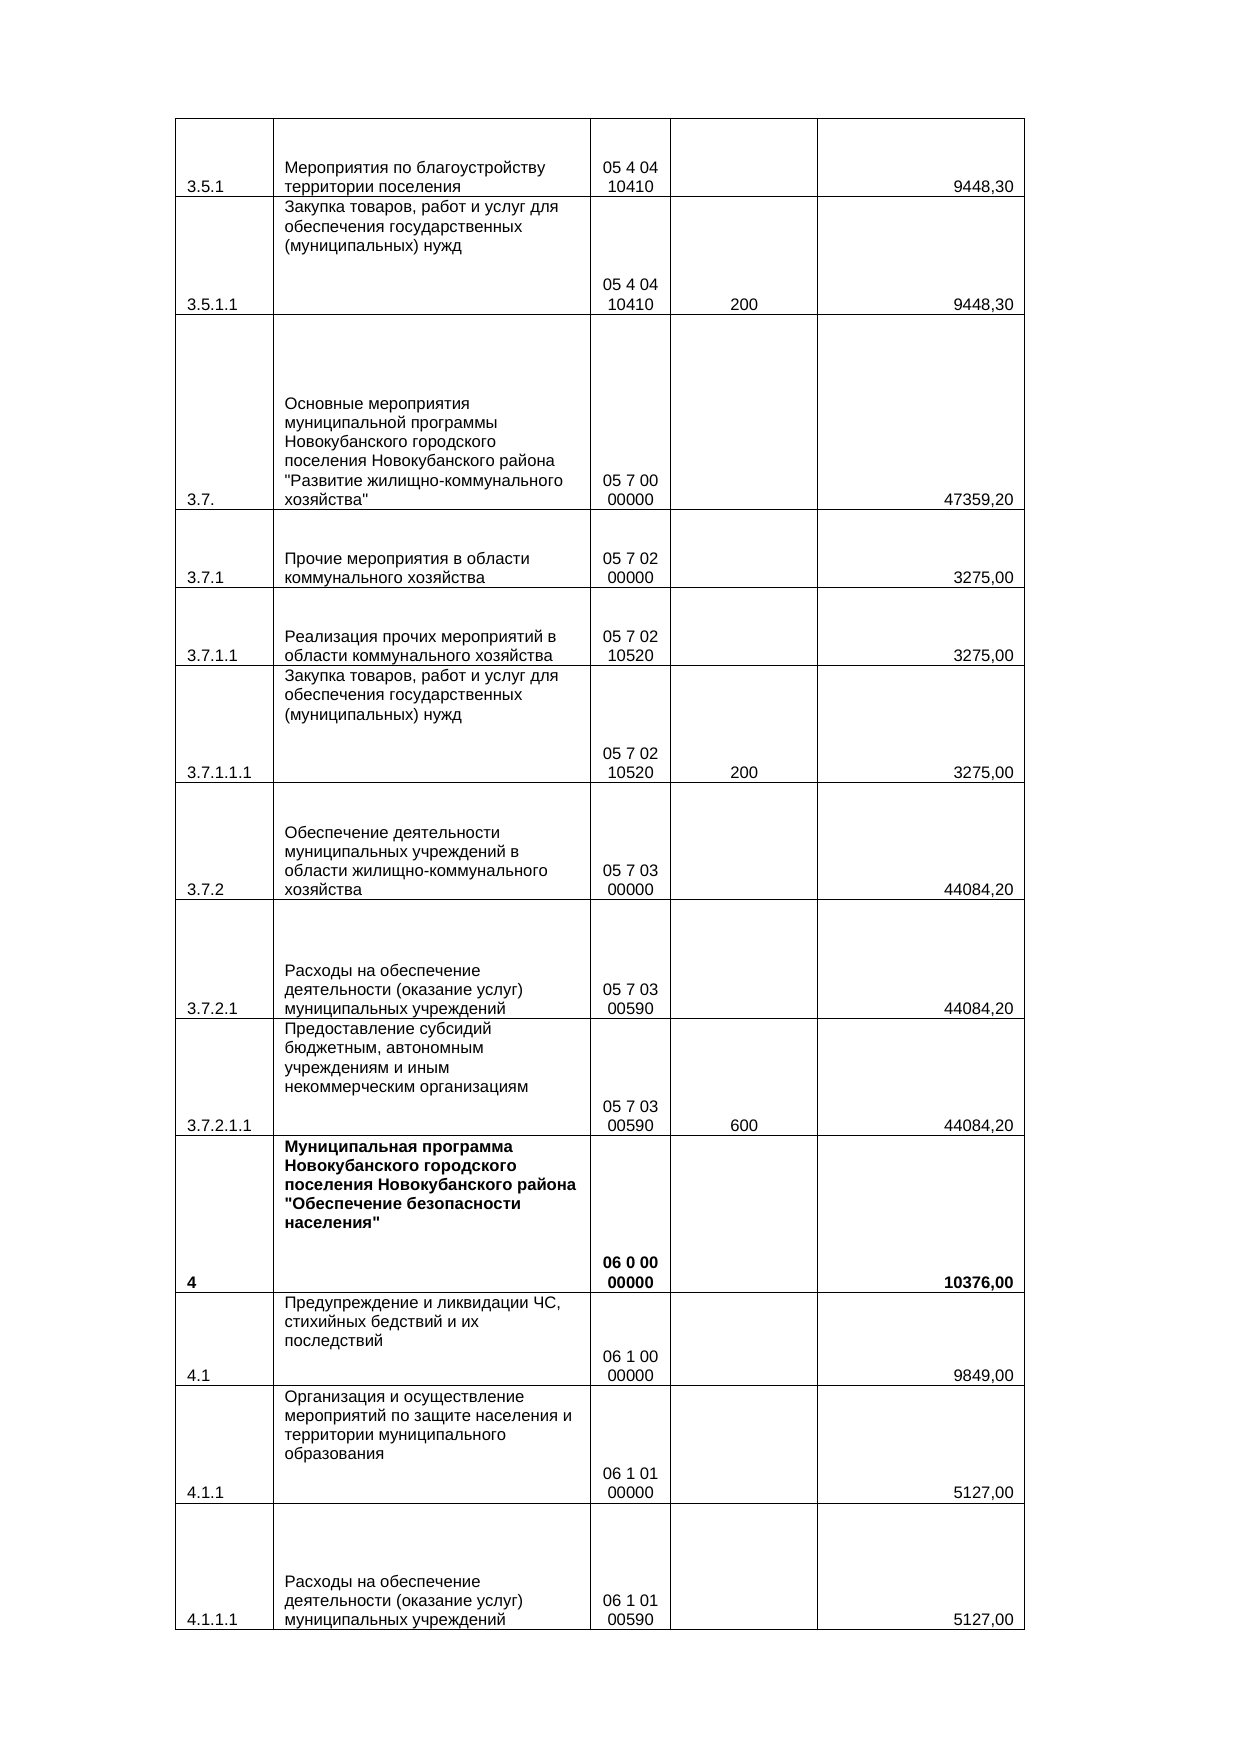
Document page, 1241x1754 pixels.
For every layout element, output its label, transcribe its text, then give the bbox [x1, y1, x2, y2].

table_cell [671, 1293, 817, 1385]
table_cell 05 7 02 10520 [591, 666, 670, 782]
table_cell Мероприятия по благоустройству территории поселения [274, 119, 590, 196]
table_cell Реализация прочих мероприятий в области коммунального хозяйства [274, 588, 590, 665]
table_cell 3275,00 [818, 666, 1024, 782]
table_cell 4 [176, 1136, 273, 1292]
table_cell 3275,00 [818, 510, 1024, 587]
table_cell 05 7 00 00000 [591, 315, 670, 509]
table_cell [671, 1136, 817, 1292]
table_cell 3.7.1.1 [176, 588, 273, 665]
table_cell 4.1.1.1 [176, 1504, 273, 1629]
table_cell 600 [671, 1019, 817, 1135]
table_cell 5127,00 [818, 1504, 1024, 1629]
table_cell 5127,00 [818, 1386, 1024, 1502]
table_cell 44084,20 [818, 1019, 1024, 1135]
table_cell 4.1 [176, 1293, 273, 1385]
table_cell 05 7 03 00590 [591, 900, 670, 1018]
table_cell 3.7.1 [176, 510, 273, 587]
table_cell 3.7.2.1 [176, 900, 273, 1018]
table_cell 3275,00 [818, 588, 1024, 665]
table_cell 06 0 00 00000 [591, 1136, 670, 1292]
table_cell 9448,30 [818, 197, 1024, 313]
table_cell 3.5.1 [176, 119, 273, 196]
table_cell 44084,20 [818, 900, 1024, 1018]
table_cell Муниципальная программа Новокубанского городского поселения Новокубанского района "Обеспечение безопасности населения" [274, 1136, 590, 1292]
table_cell 05 7 02 10520 [591, 588, 670, 665]
table_cell 3.7.2.1.1 [176, 1019, 273, 1135]
table_cell 05 4 04 10410 [591, 197, 670, 313]
table_cell Организация и осуществление мероприятий по защите населения и территории муниципального образования [274, 1386, 590, 1502]
table_cell 3.7. [176, 315, 273, 509]
table_cell 3.5.1.1 [176, 197, 273, 313]
table_cell [671, 510, 817, 587]
table_cell Прочие мероприятия в области коммунального хозяйства [274, 510, 590, 587]
table_cell 44084,20 [818, 783, 1024, 899]
table_cell [671, 588, 817, 665]
table_cell 06 1 01 00590 [591, 1504, 670, 1629]
table_cell 05 7 03 00590 [591, 1019, 670, 1135]
table_cell [671, 119, 817, 196]
table_cell [671, 315, 817, 509]
table_cell 3.7.1.1.1 [176, 666, 273, 782]
table_cell Расходы на обеспечение деятельности (оказание услуг) муниципальных учреждений [274, 1504, 590, 1629]
table_cell Предупреждение и ликвидации ЧС, стихийных бедствий и их последствий [274, 1293, 590, 1385]
table_cell [671, 900, 817, 1018]
table_cell Предоставление субсидий бюджетным, автономным учреждениям и иным некоммерческим организациям [274, 1019, 590, 1135]
table_cell 05 7 02 00000 [591, 510, 670, 587]
table_cell 200 [671, 197, 817, 313]
table_cell 47359,20 [818, 315, 1024, 509]
table_cell Основные мероприятия муниципальной программы Новокубанского городского поселения Новокубанского района "Развитие жилищно-коммунального хозяйства" [274, 315, 590, 509]
table_cell 06 1 01 00000 [591, 1386, 670, 1502]
table_cell [671, 1386, 817, 1502]
table_cell Обеспечение деятельности муниципальных учреждений в области жилищно-коммунального хозяйства [274, 783, 590, 899]
table_cell 10376,00 [818, 1136, 1024, 1292]
table_cell 3.7.2 [176, 783, 273, 899]
table_cell Расходы на обеспечение деятельности (оказание услуг) муниципальных учреждений [274, 900, 590, 1018]
table_cell [671, 783, 817, 899]
table_cell Закупка товаров, работ и услуг для обеспечения государственных (муниципальных) нужд [274, 666, 590, 782]
table_cell 9849,00 [818, 1293, 1024, 1385]
table_cell 05 4 04 10410 [591, 119, 670, 196]
table_cell [671, 1504, 817, 1629]
table_cell 4.1.1 [176, 1386, 273, 1502]
table_cell 06 1 00 00000 [591, 1293, 670, 1385]
table_cell 200 [671, 666, 817, 782]
table_cell 9448,30 [818, 119, 1024, 196]
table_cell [274, 197, 590, 313]
table_cell 05 7 03 00000 [591, 783, 670, 899]
